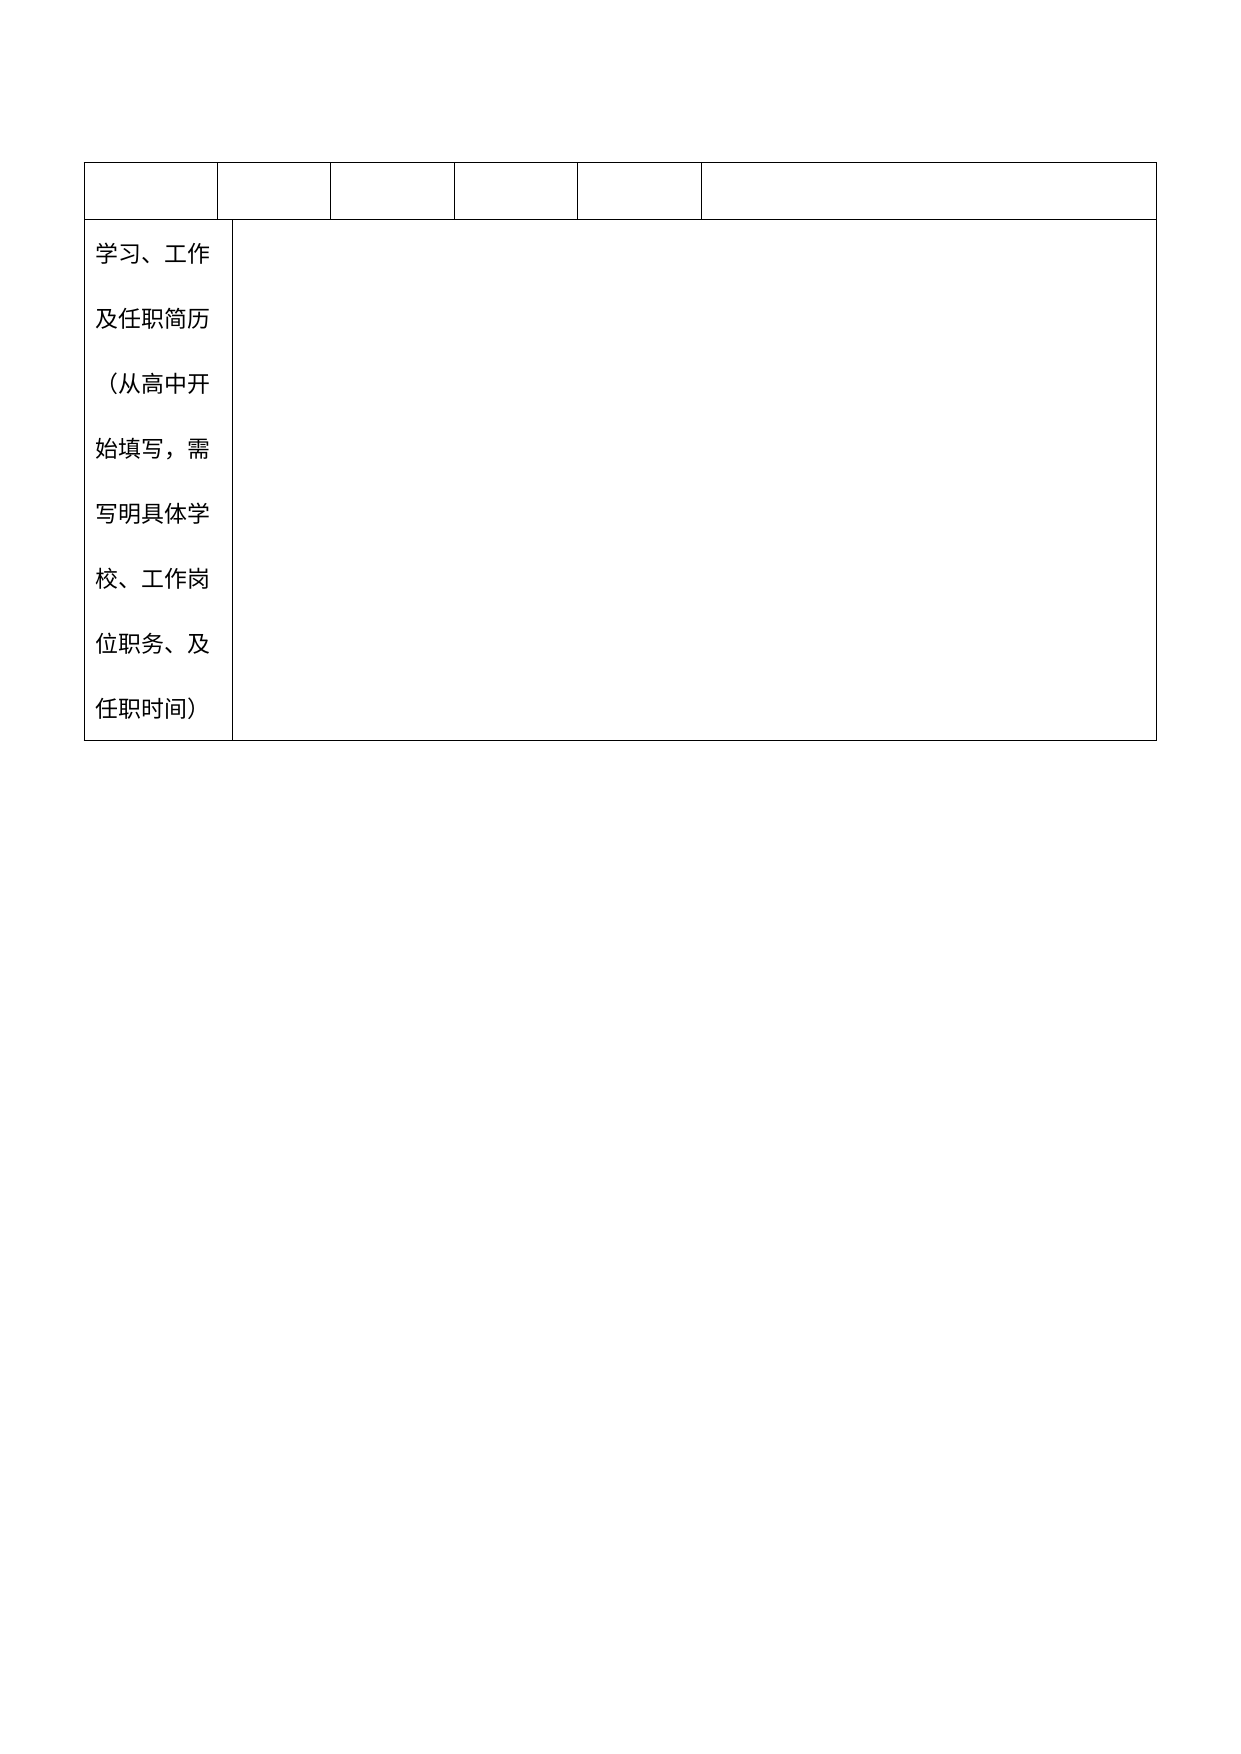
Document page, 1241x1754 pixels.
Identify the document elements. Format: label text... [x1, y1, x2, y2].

table_cell [218, 163, 330, 219]
table_cell [455, 163, 577, 219]
table_cell [702, 163, 1156, 219]
table_cell [578, 163, 701, 219]
table_cell 学习、工作及任职简历（从高中开始填写，需写明具体学校、工作岗位职务、及任职时间） [85, 220, 232, 740]
table_cell [233, 220, 1156, 740]
table_cell [331, 163, 454, 219]
